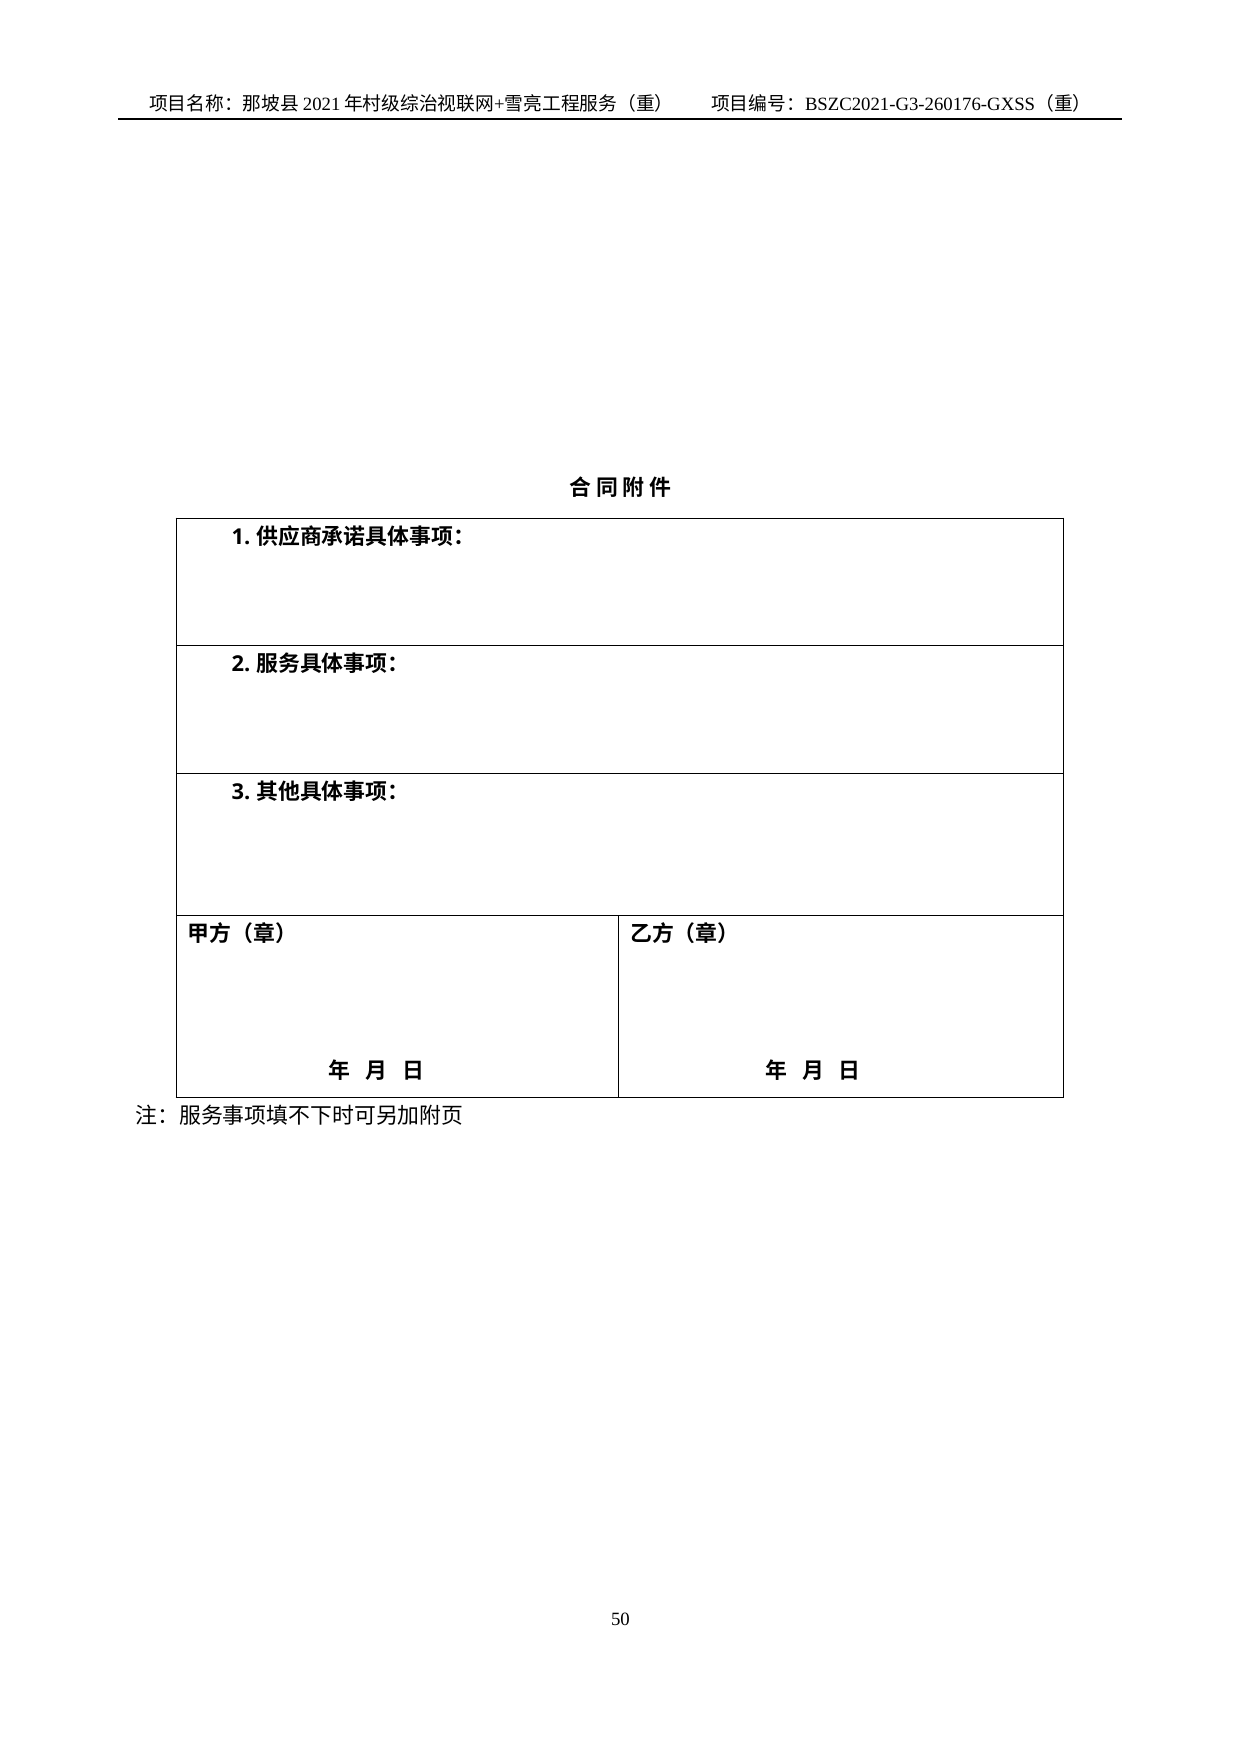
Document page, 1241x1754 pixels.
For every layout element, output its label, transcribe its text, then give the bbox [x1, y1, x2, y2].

table_cell 3. 其他具体事项： [177, 774, 1063, 915]
text 合 同 附 件 [118, 470, 1122, 502]
table_cell 乙方（章） 年 月 日 [619, 916, 1063, 1097]
table_cell 甲方（章） 年 月 日 [177, 916, 618, 1097]
text 注：服务事项填不下时可另加附页 [118, 1098, 1122, 1130]
table_header 1. 供应商承诺具体事项： [177, 519, 1063, 645]
table_cell 2. 服务具体事项： [177, 646, 1063, 773]
